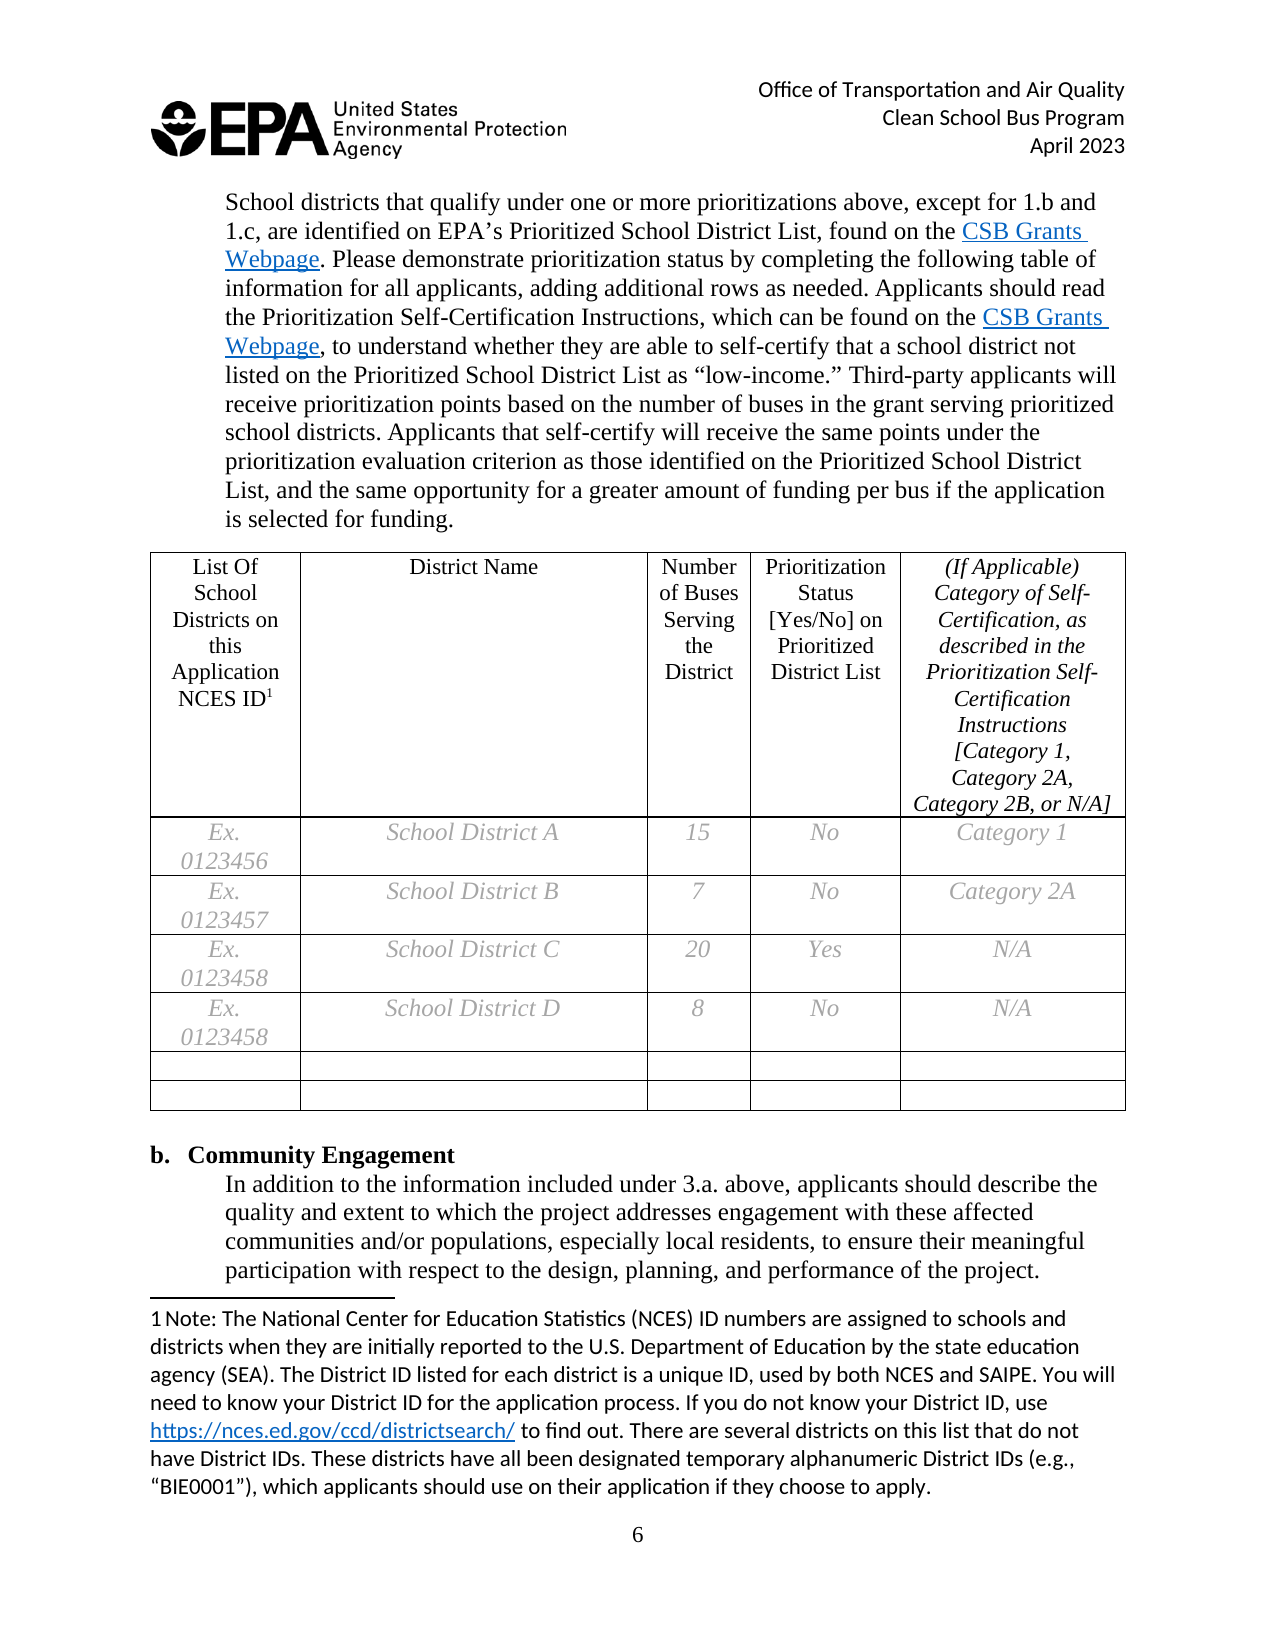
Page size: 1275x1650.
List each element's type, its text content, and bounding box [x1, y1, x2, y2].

table_cell No [751, 818, 900, 875]
table_header Prioritization Status [Yes/No] on Prioritized District List [751, 553, 900, 816]
table_cell 8 [648, 993, 750, 1051]
table_cell Ex. 0123458 [151, 935, 300, 992]
list Community Engagement [150, 1140, 1125, 1169]
table_cell Category 2A [901, 876, 1125, 933]
table_cell [301, 1052, 647, 1080]
picture [151, 101, 566, 159]
table_cell [751, 1052, 900, 1080]
table_cell N/A [901, 935, 1125, 992]
table_cell Yes [751, 935, 900, 992]
table_cell [151, 1052, 300, 1080]
table_cell Category 1 [901, 818, 1125, 875]
table_cell 7 [648, 876, 750, 933]
table_cell School District A [301, 818, 647, 875]
table_cell [648, 1052, 750, 1080]
table_cell School District C [301, 935, 647, 992]
table_header List Of School Districts on this Application NCES ID [151, 553, 300, 816]
table_cell [301, 1081, 647, 1110]
table_cell Ex. 0123457 [151, 876, 300, 933]
table_cell [901, 1052, 1125, 1080]
table_cell 15 [648, 818, 750, 875]
table_cell [901, 1081, 1125, 1110]
table_header (If Applicable) Category of Self-Certification, as described in the Prioritization Self-Certification Instructions [Category 1, Category 2A, Category 2B, or N/A] [901, 553, 1125, 816]
table_cell No [751, 993, 900, 1051]
table_header District Name [301, 553, 647, 816]
table_cell School District D [301, 993, 647, 1051]
table_cell Ex. 0123458 [151, 993, 300, 1051]
table_cell [751, 1081, 900, 1110]
table_cell School District B [301, 876, 647, 933]
table_cell N/A [901, 993, 1125, 1051]
table_cell 20 [648, 935, 750, 992]
table_cell Ex. 0123456 [151, 818, 300, 875]
table_cell [151, 1081, 300, 1110]
table_cell [648, 1081, 750, 1110]
text School districts that qualify under one or more prioritizations above, except for 1.b and 1.c, are identified on EPA’s Prioritized School District List, found on the CSB Grants Webpage. Please demonstrate prioritization status by completing the following table of information for all applicants, adding additional rows as needed. Applicants should read the Prioritization Self-Certification Instructions, which can be found on the CSB Grants Webpage, to understand whether they are able to self-certify that a school district not listed on the Prioritized School District List as “low-income.” Third-party applicants will receive prioritization points based on the number of buses in the grant serving prioritized school districts. Applicants that self-certify will receive the same points under the prioritization evaluation criterion as those identified on the Prioritized School District List, and the same opportunity for a greater amount of funding per bus if the application is selected for funding. [225, 187, 1125, 533]
table_header Number of Buses Serving the District [648, 553, 750, 816]
table_cell No [751, 876, 900, 933]
